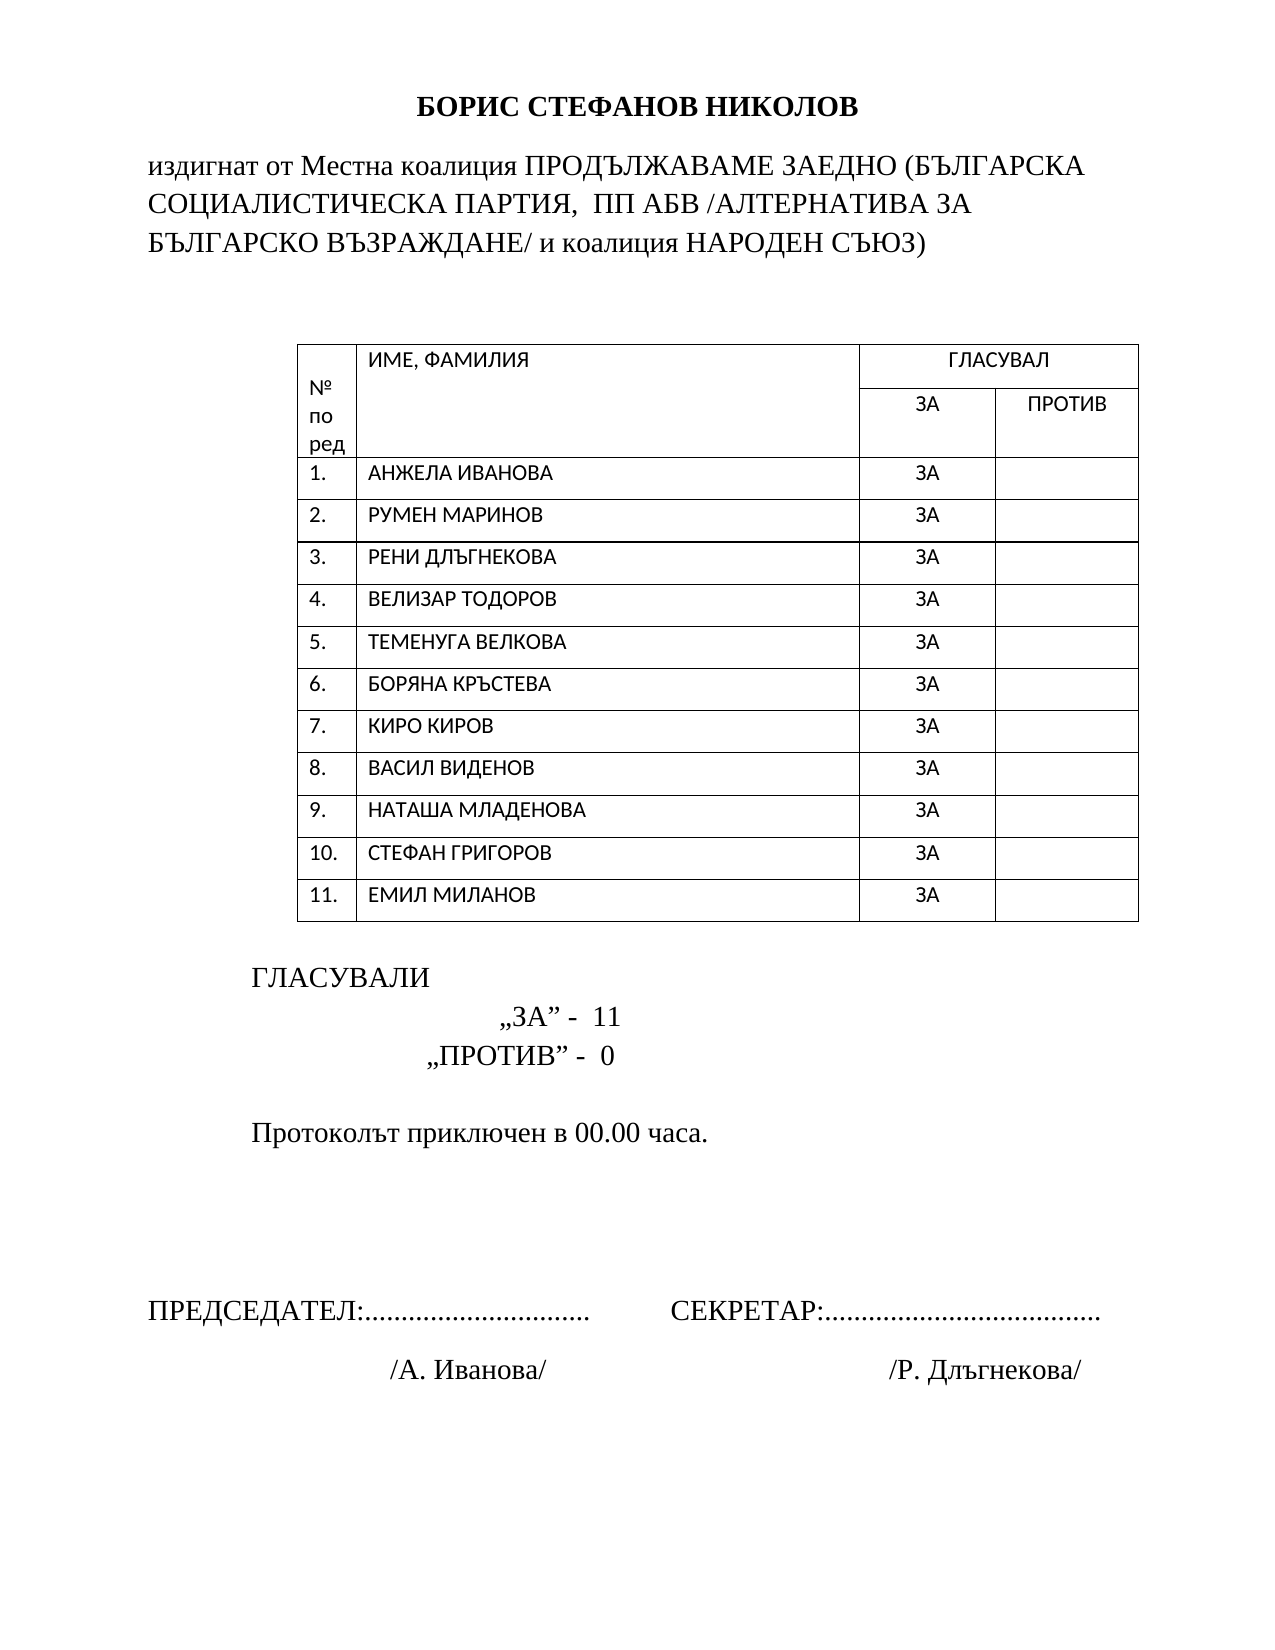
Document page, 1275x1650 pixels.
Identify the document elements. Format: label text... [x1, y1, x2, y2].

table_cell ЗА [860, 627, 995, 668]
table_cell 2. [298, 500, 356, 541]
table_cell РУМЕН МАРИНОВ [357, 500, 859, 541]
table_cell АНЖЕЛА ИВАНОВА [357, 458, 859, 499]
table_cell 11. [298, 880, 356, 921]
table_cell 3. [298, 543, 356, 583]
table_cell [996, 669, 1138, 710]
table_cell [996, 627, 1138, 668]
table_cell [996, 753, 1138, 794]
table_cell [996, 585, 1138, 626]
table_cell [996, 796, 1138, 837]
table_cell ЗА [860, 838, 995, 879]
table_cell ЗА [860, 669, 995, 710]
table_cell 4. [298, 585, 356, 626]
table_cell 1. [298, 458, 356, 499]
table_cell [996, 500, 1138, 541]
table_cell 7. [298, 711, 356, 752]
table_cell РЕНИ ДЛЪГНЕКОВА [357, 543, 859, 583]
table_cell ВАСИЛ ВИДЕНОВ [357, 753, 859, 794]
table_cell БОРЯНА КРЪСТЕВА [357, 669, 859, 710]
table_cell ЗА [860, 880, 995, 921]
table_cell СТЕФАН ГРИГОРОВ [357, 838, 859, 879]
table_cell 9. [298, 796, 356, 837]
table_header № по ред [298, 345, 356, 457]
table_cell [996, 711, 1138, 752]
table_cell [996, 838, 1138, 879]
text ПРЕДСЕДАТЕЛ:............................... СЕКРЕТАР:...................................... [148, 1293, 1127, 1326]
table_cell ЗА [860, 796, 995, 837]
table_cell [996, 458, 1138, 499]
table_cell 10. [298, 838, 356, 879]
table_cell НАТАША МЛАДЕНОВА [357, 796, 859, 837]
table_cell 6. [298, 669, 356, 710]
list „ПРОТИВ” - 0 [251, 1038, 1127, 1071]
table_cell ЕМИЛ МИЛАНОВ [357, 880, 859, 921]
table_cell ЗА [860, 500, 995, 541]
table_cell ЗА [860, 753, 995, 794]
table_cell 5. [298, 627, 356, 668]
table_cell ВЕЛИЗАР ТОДОРОВ [357, 585, 859, 626]
table_cell ЗА [860, 543, 995, 583]
table_cell ЗА [860, 585, 995, 626]
table_cell ПРОТИВ [996, 389, 1138, 457]
table_cell ТЕМЕНУГА ВЕЛКОВА [357, 627, 859, 668]
table_cell [996, 880, 1138, 921]
table_cell ЗА [860, 458, 995, 499]
table_cell ЗА [860, 389, 995, 457]
table_cell 8. [298, 753, 356, 794]
list ГЛАСУВАЛИ [251, 961, 1127, 994]
table_header ИМЕ, ФАМИЛИЯ [357, 345, 859, 457]
table_cell КИРО КИРОВ [357, 711, 859, 752]
list /А. Иванова/ /Р. Длъгнекова/ [266, 1352, 1127, 1386]
table_cell [996, 543, 1138, 583]
list „ЗА” - 11 [251, 999, 1127, 1033]
table_header ГЛАСУВАЛ [860, 345, 1138, 388]
table_cell ЗА [860, 711, 995, 752]
text издигнат от Местна коалиция ПРОДЪЛЖАВАМЕ ЗАЕДНО (БЪЛГАРСКА СОЦИАЛИСТИЧЕСКА ПАРТИЯ, ПП АБВ /АЛТЕРНАТИВА ЗА БЪЛГАРСКО ВЪЗРАЖДАНЕ/ и коалиция НАРОДЕН СЪЮЗ) [148, 148, 1127, 259]
list Протоколът приключен в 00.00 часа. [251, 1115, 1127, 1148]
text БОРИС СТЕФАНОВ НИКОЛОВ [148, 89, 1127, 122]
